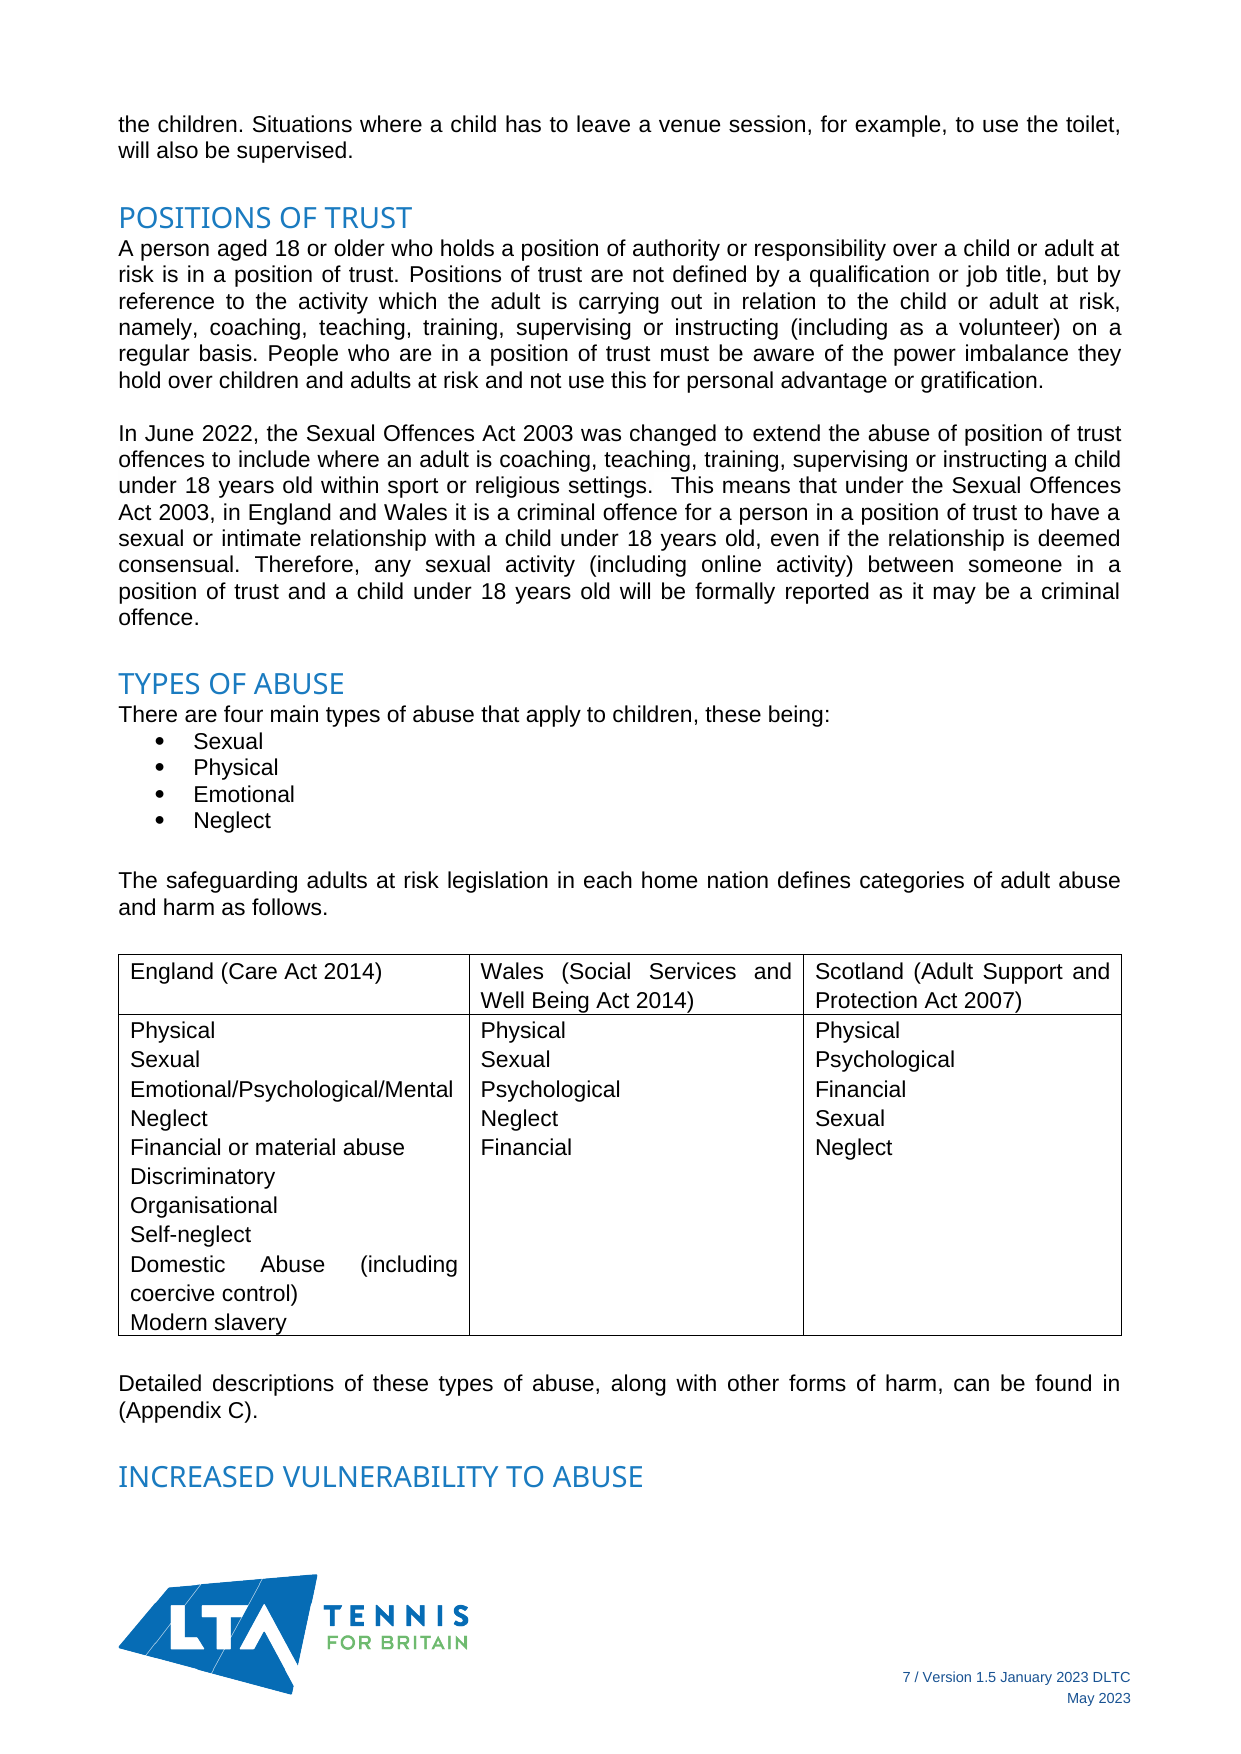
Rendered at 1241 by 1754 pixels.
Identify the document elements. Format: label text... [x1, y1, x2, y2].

picture [0, 1500, 1241, 1754]
list Emotional [156, 781, 1122, 807]
list Physical [156, 754, 1122, 781]
text In June 2022, the Sexual Offences Act 2003 was changed to extend the abuse of position of trust offences to include where an adult is coaching, teaching, training, supervising or instructing a child under 18 years old within sport or religious settings. This means that under the Sexual Offences Act 2003, in England and Wales it is a criminal offence for a person in a position of trust to have a sexual or intimate relationship with a child under 18 years old, even if the relationship is deemed consensual. Therefore, any sexual activity (including online activity) between someone in a position of trust and a child under 18 years old will be formally reported as it may be a criminal offence. [118, 472, 1122, 630]
subtitle INCREASED VULNERABILITY TO ABUSE [118, 1461, 1122, 1494]
subtitle POSITIONS OF TRUST [118, 201, 1122, 235]
text There are four main types of abuse that apply to children, these being: [118, 701, 1122, 728]
table_cell Physical Sexual Emotional/Psychological/Mental Neglect Financial or material abuse Discriminatory Organisational Self-neglect Domestic Abuse (including coercive control) Modern slavery [119, 1015, 469, 1335]
subtitle TYPES OF ABUSE [118, 668, 1122, 701]
table_cell Physical Psychological Financial Sexual Neglect [804, 1015, 1121, 1335]
text Detailed descriptions of these types of abuse, along with other forms of harm, can be found in (Appendix C). [118, 1370, 1122, 1423]
text The safeguarding adults at risk legislation in each home nation defines categories of adult abuse and harm as follows. [118, 867, 1122, 920]
list Neglect [156, 807, 1122, 833]
table_header England (Care Act 2014) [119, 955, 469, 1013]
table_header Wales (Social Services and Well Being Act 2014) [470, 955, 803, 1013]
table_header Scotland (Adult Support and Protection Act 2007) [804, 955, 1121, 1013]
text A person aged 18 or older who holds a position of authority or responsibility over a child or adult at risk is in a position of trust. Positions of trust are not defined by a qualification or job title, but by reference to the activity which the adult is carrying out in relation to the child or adult at risk, namely, coaching, teaching, training, supervising or instructing (including as a volunteer) on a regular basis. People who are in a position of trust must be aware of the power imbalance they hold over children and adults at risk and not use this for personal advantage or gratification. [118, 235, 1122, 393]
list Sexual [156, 728, 1122, 754]
table_cell Physical Sexual Psychological Neglect Financial [470, 1015, 803, 1335]
